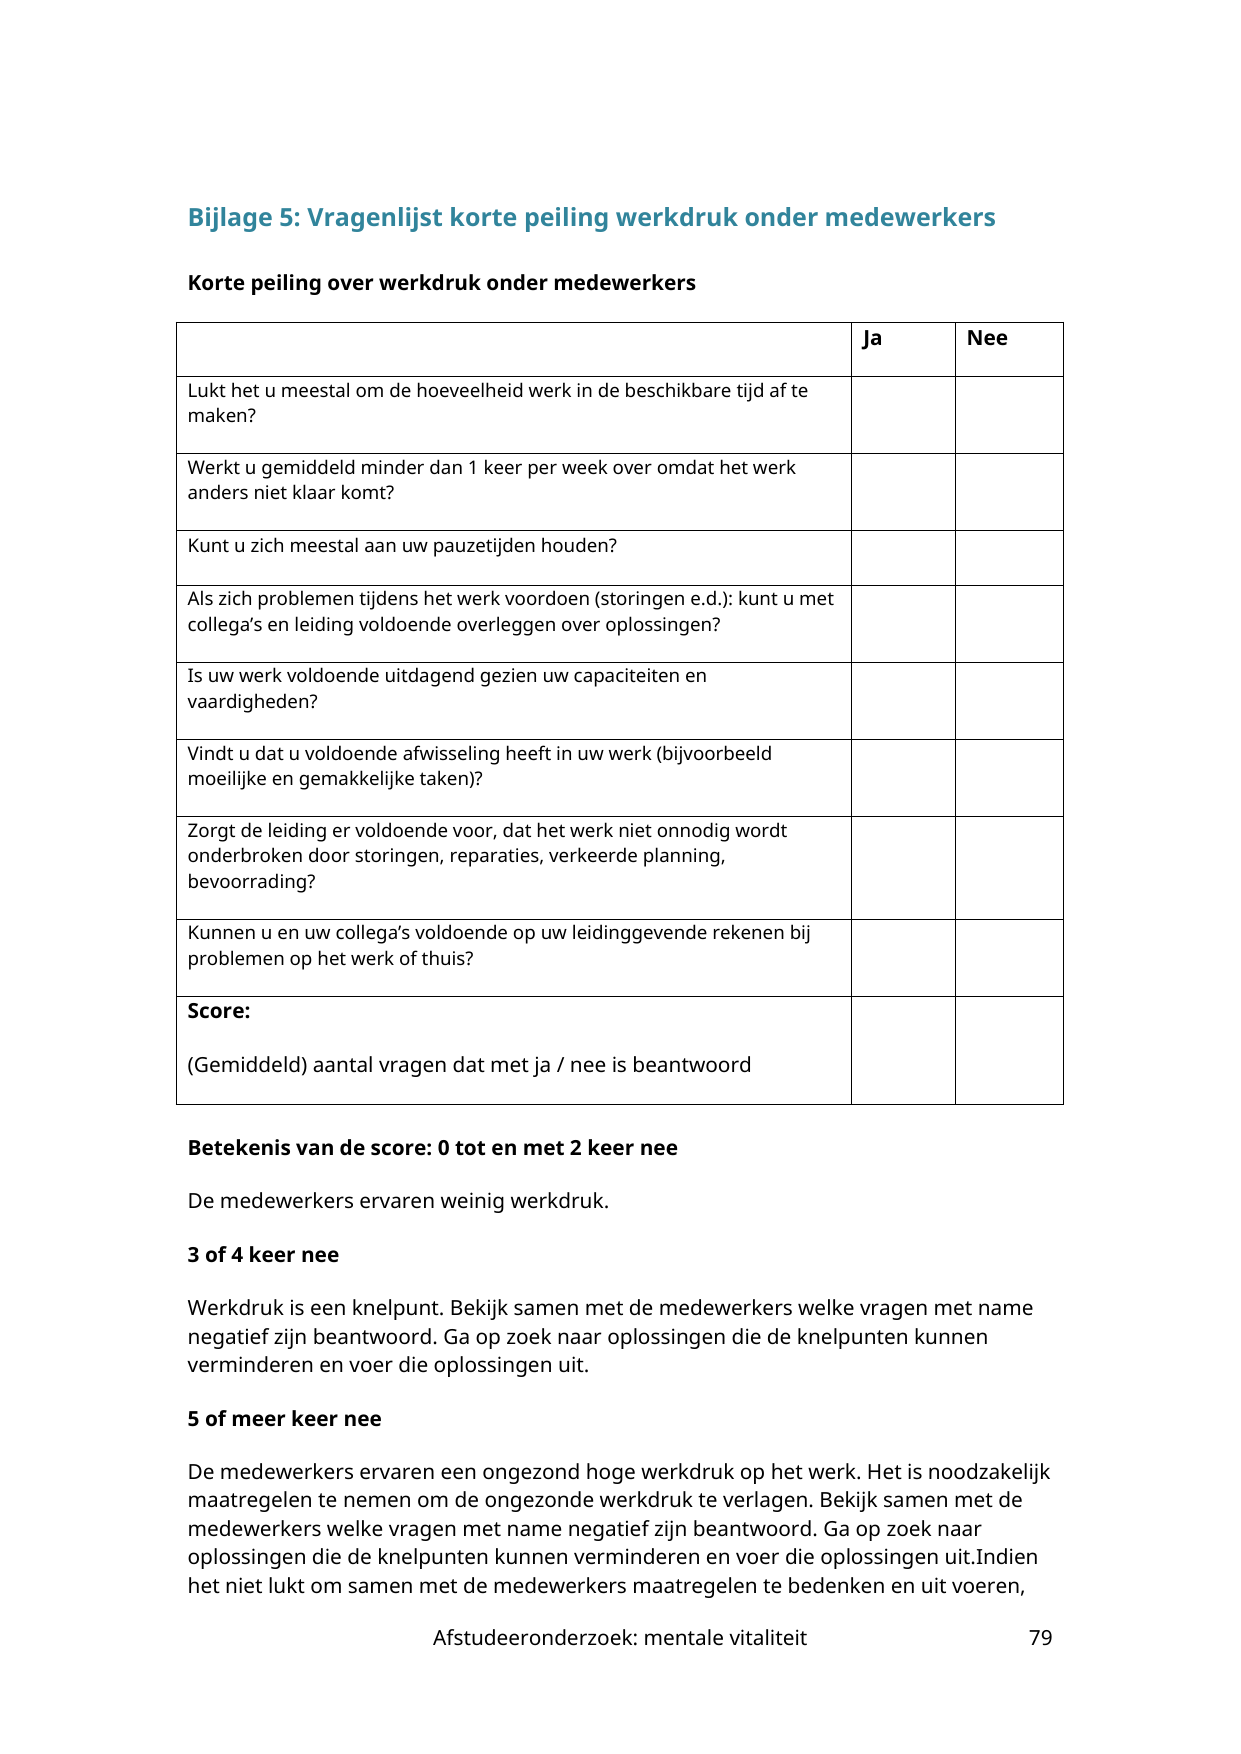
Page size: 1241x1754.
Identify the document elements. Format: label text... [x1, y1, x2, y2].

table_cell Is uw werk voldoende uitdagend gezien uw capaciteiten en vaardigheden? [177, 663, 851, 739]
table_cell [956, 663, 1063, 739]
text De medewerkers ervaren weinig werkdruk. [187, 1186, 1053, 1215]
table_cell Lukt het u meestal om de hoeveelheid werk in de beschikbare tijd af te maken? [177, 377, 851, 453]
table_cell Kunt u zich meestal aan uw pauzetijden houden? [177, 531, 851, 585]
table_header Nee [956, 323, 1063, 376]
text Betekenis van de score: 0 tot en met 2 keer nee [187, 1105, 1053, 1161]
table_cell Zorgt de leiding er voldoende voor, dat het werk niet onnodig wordt onderbroken door storingen, reparaties, verkeerde planning, bevoorrading? [177, 817, 851, 918]
text 5 of meer keer nee [187, 1404, 1053, 1432]
table_cell [956, 997, 1063, 1103]
text 3 of 4 keer nee [187, 1240, 1053, 1268]
table_cell [852, 740, 955, 816]
text Korte peiling over werkdruk onder medewerkers [187, 268, 1053, 297]
table_header Ja [852, 323, 955, 376]
table_cell [852, 920, 955, 996]
table_cell Vindt u dat u voldoende afwisseling heeft in uw werk (bijvoorbeeld moeilijke en gemakkelijke taken)? [177, 740, 851, 816]
table_cell Werkt u gemiddeld minder dan 1 keer per week over omdat het werk anders niet klaar komt? [177, 454, 851, 530]
table_cell [852, 531, 955, 585]
table_cell [852, 586, 955, 662]
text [187, 1457, 1053, 1599]
table_cell [852, 817, 955, 918]
table_cell [852, 377, 955, 453]
table_cell [956, 377, 1063, 453]
table_cell [956, 531, 1063, 585]
table_cell Kunnen u en uw collega’s voldoende op uw leidinggevende rekenen bij problemen op het werk of thuis? [177, 920, 851, 996]
text Werkdruk is een knelpunt. Bekijk samen met de medewerkers welke vragen met name negatief zijn beantwoord. Ga op zoek naar oplossingen die de knelpunten kunnen verminderen en voer die oplossingen uit. [187, 1293, 1053, 1379]
table_cell [956, 817, 1063, 918]
table_cell [956, 586, 1063, 662]
table_cell [852, 454, 955, 530]
table_cell Als zich problemen tijdens het werk voordoen (storingen e.d.): kunt u met collega’s en leiding voldoende overleggen over oplossingen? [177, 586, 851, 662]
table_cell [852, 997, 955, 1103]
table_cell [956, 454, 1063, 530]
table_cell Score: (Gemiddeld) aantal vragen dat met ja / nee is beantwoord [177, 997, 851, 1103]
subtitle Bijlage 5: Vragenlijst korte peiling werkdruk onder medewerkers [187, 200, 1053, 234]
table_header [177, 323, 851, 376]
table_cell [956, 920, 1063, 996]
table_cell [852, 663, 955, 739]
table_cell [956, 740, 1063, 816]
